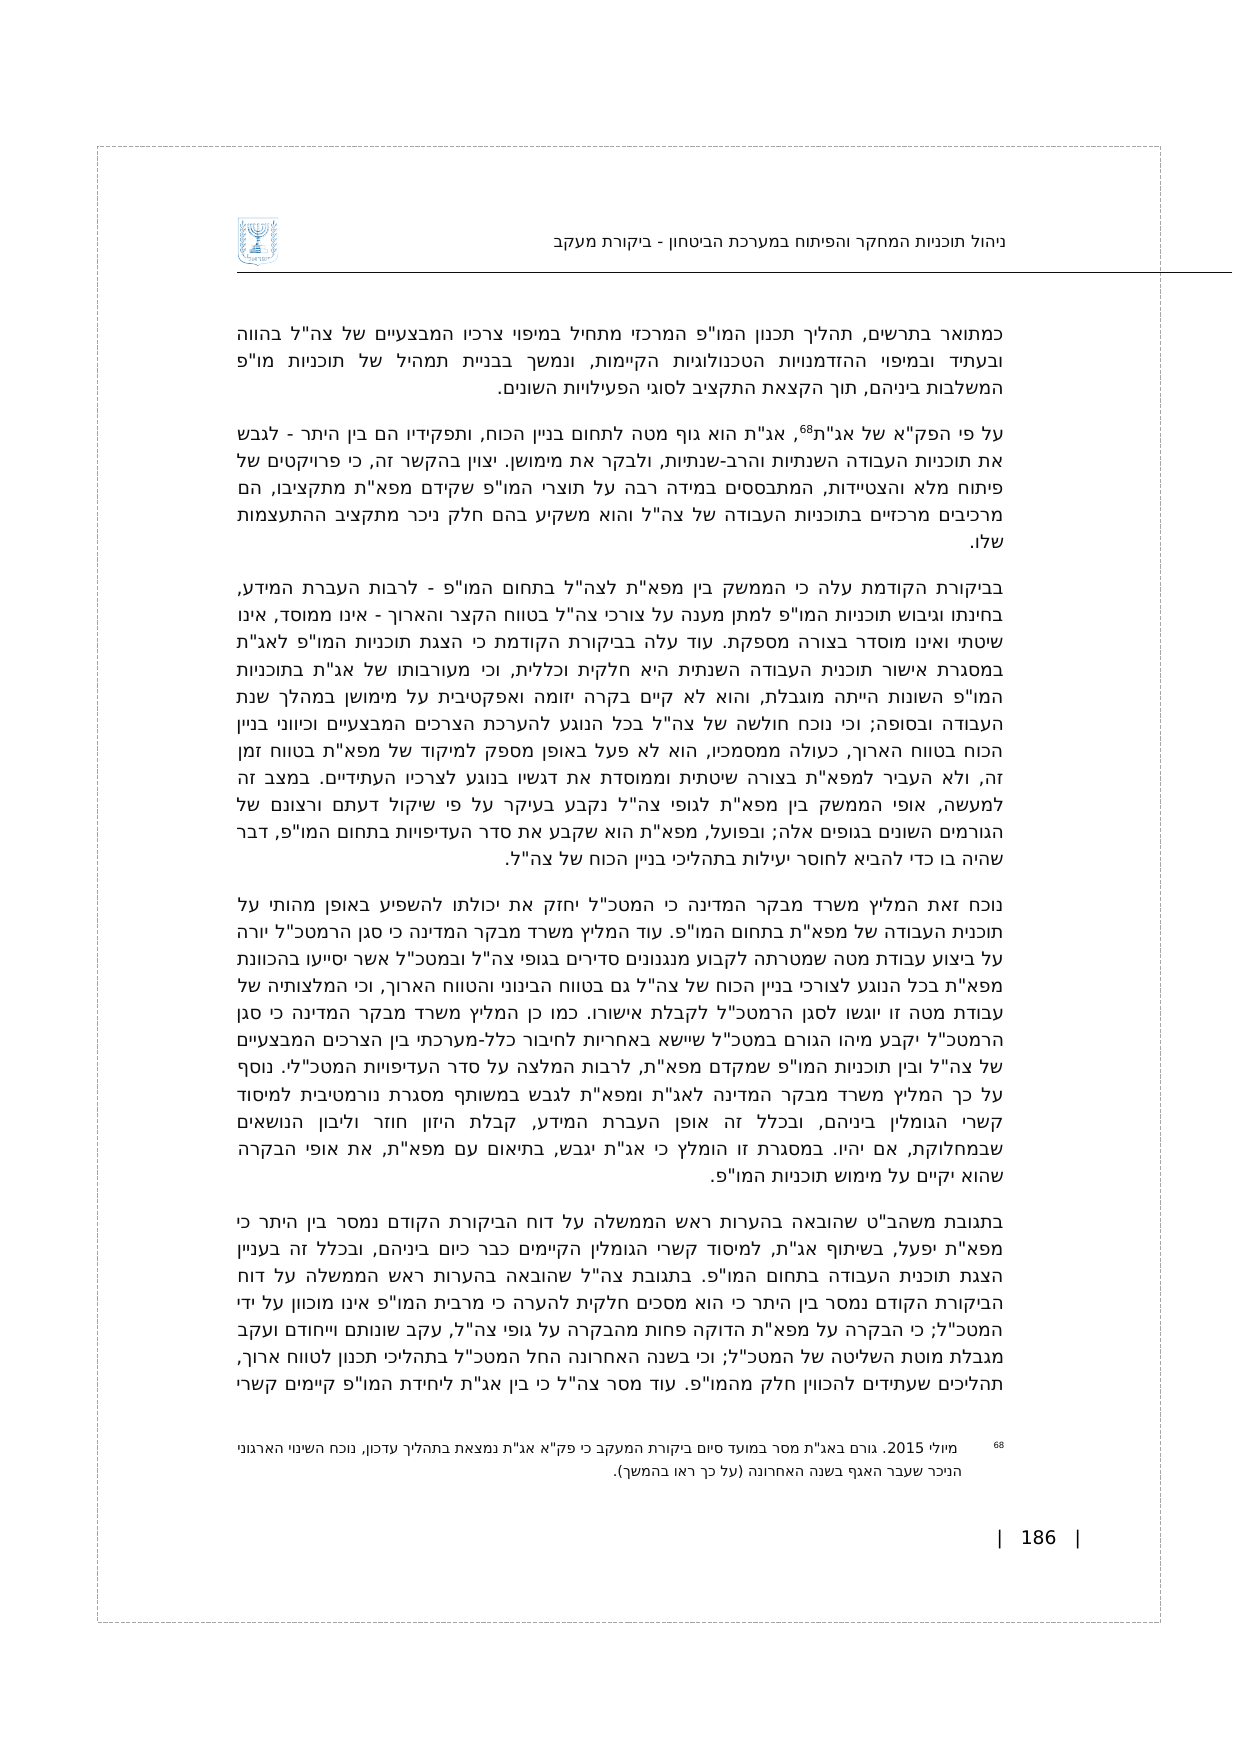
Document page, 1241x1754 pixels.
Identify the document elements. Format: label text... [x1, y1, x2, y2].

text על פי הפק"א של אג"ת, אג"ת הוא גוף מטה לתחום בניין הכוח, ותפקידיו הם בין היתר - לגבש את תוכניות העבודה השנתיות והרב-שנתיות, ולבקר את מימושן. יצוין בהקשר זה, כי פרויקטים של פיתוח מלא והצטיידות, המתבססים במידה רבה על תוצרי המו"פ שקידם מפא"ת מתקציבו, הם מרכיבים מרכזיים בתוכניות העבודה של צה"ל והוא משקיע בהם חלק ניכר מתקציב ההתעצמות שלו. [236, 419, 1004, 554]
text בביקורת הקודמת עלה כי הממשק בין מפא"ת לצה"ל בתחום המו"פ - לרבות העברת המידע, בחינתו וגיבוש תוכניות המו"פ למתן מענה על צורכי צה"ל בטווח הקצר והארוך - אינו ממוסד, אינו שיטתי ואינו מוסדר בצורה מספקת. עוד עלה בביקורת הקודמת כי הצגת תוכניות המו"פ לאג"ת במסגרת אישור תוכנית העבודה השנתית היא חלקית וכללית, וכי מעורבותו של אג"ת בתוכניות המו"פ השונות הייתה מוגבלת, והוא לא קיים בקרה יזומה ואפקטיבית על מימושן במהלך שנת העבודה ובסופה; וכי נוכח חולשה של צה"ל בכל הנוגע להערכת הצרכים המבצעיים וכיווני בניין הכוח בטווח הארוך, כעולה ממסמכיו, הוא לא פעל באופן מספק למיקוד של מפא"ת בטווח זמן זה, ולא העביר למפא"ת בצורה שיטתית וממוסדת את דגשיו בנוגע לצרכיו העתידיים. במצב זה למעשה, אופי הממשק בין מפא"ת לגופי צה"ל נקבע בעיקר על פי שיקול דעתם ורצונם של הגורמים השונים בגופים אלה; ובפועל, מפא"ת הוא שקבע את סדר העדיפויות בתחום המו"פ, דבר שהיה בו כדי להביא לחוסר יעילות בתהליכי בניין הכוח של צה"ל. [236, 573, 1004, 871]
text כמתואר בתרשים, תהליך תכנון המו"פ המרכזי מתחיל במיפוי צרכיו המבצעיים של צה"ל בהווה ובעתיד ובמיפוי ההזדמנויות הטכנולוגיות הקיימות, ונמשך בבניית תמהיל של תוכניות מו"פ המשלבות ביניהם, תוך הקצאת התקציב לסוגי הפעילויות השונים. [236, 319, 1004, 400]
text נוכח זאת המליץ משרד מבקר המדינה כי המטכ"ל יחזק את יכולתו להשפיע באופן מהותי על תוכנית העבודה של מפא"ת בתחום המו"פ. עוד המליץ משרד מבקר המדינה כי סגן הרמטכ"ל יורה על ביצוע עבודת מטה שמטרתה לקבוע מנגנונים סדירים בגופי צה"ל ובמטכ"ל אשר יסייעו בהכוונת מפא"ת בכל הנוגע לצורכי בניין הכוח של צה"ל גם בטווח הבינוני והטווח הארוך, וכי המלצותיה של עבודת מטה זו יוגשו לסגן הרמטכ"ל לקבלת אישורו. כמו כן המליץ משרד מבקר המדינה כי סגן הרמטכ"ל יקבע מיהו הגורם במטכ"ל שיישא באחריות לחיבור כלל-מערכתי בין הצרכים המבצעיים של צה"ל ובין תוכניות המו"פ שמקדם מפא"ת, לרבות המלצה על סדר העדיפויות המטכ"לי. נוסף על כך המליץ משרד מבקר המדינה לאג"ת ומפא"ת לגבש במשותף מסגרת נורמטיבית למיסוד קשרי הגומלין ביניהם, ובכלל זה אופן העברת המידע, קבלת היזון חוזר וליבון הנושאים שבמחלוקת, אם יהיו. במסגרת זו הומלץ כי אג"ת יגבש, בתיאום עם מפא"ת, את אופי הבקרה שהוא יקיים על מימוש תוכניות המו"פ. [236, 890, 1004, 1188]
